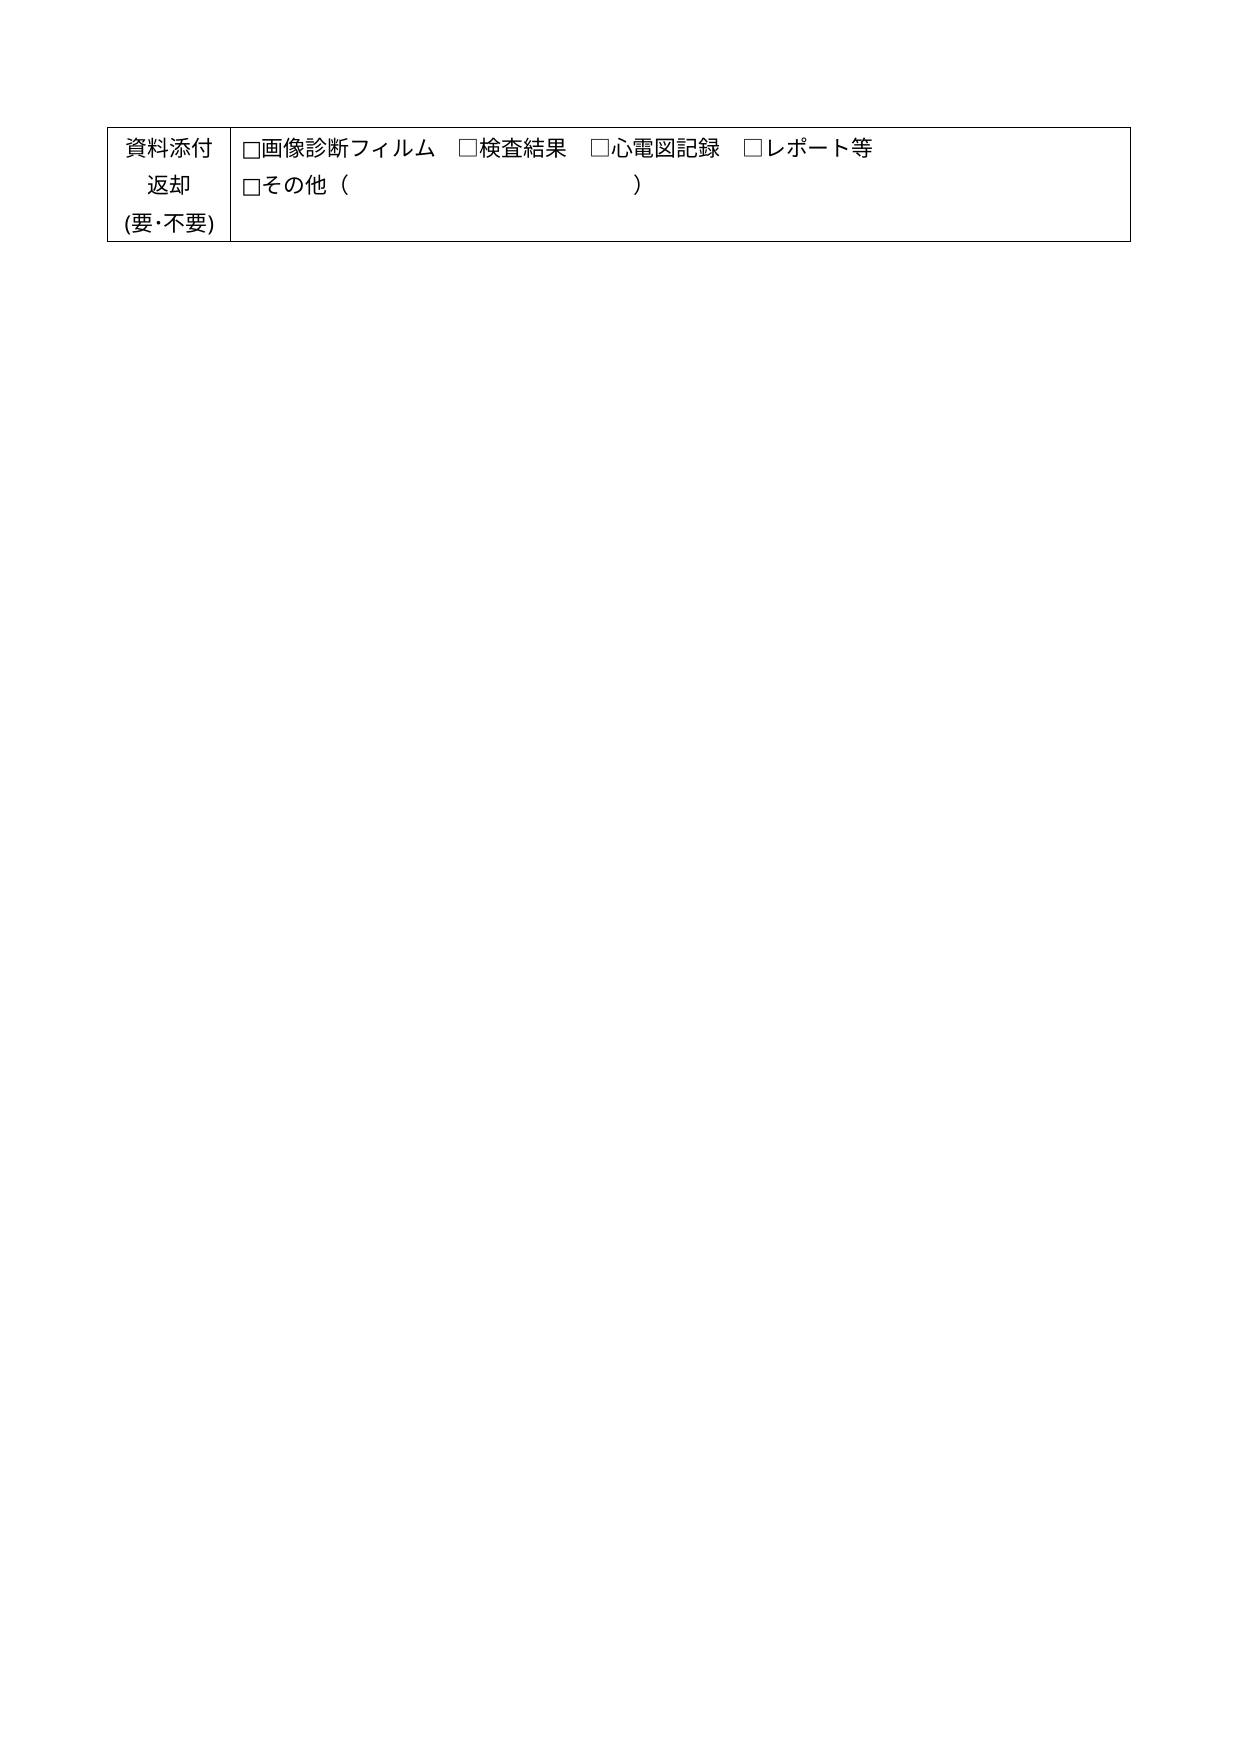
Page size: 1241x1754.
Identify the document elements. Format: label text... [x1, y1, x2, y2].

table_cell 資料添付 返却 (要･不要) [108, 128, 230, 241]
table_cell □画像診断フィルム □検査結果 □心電図記録 □レポート等 □その他（ ） [231, 128, 1130, 241]
